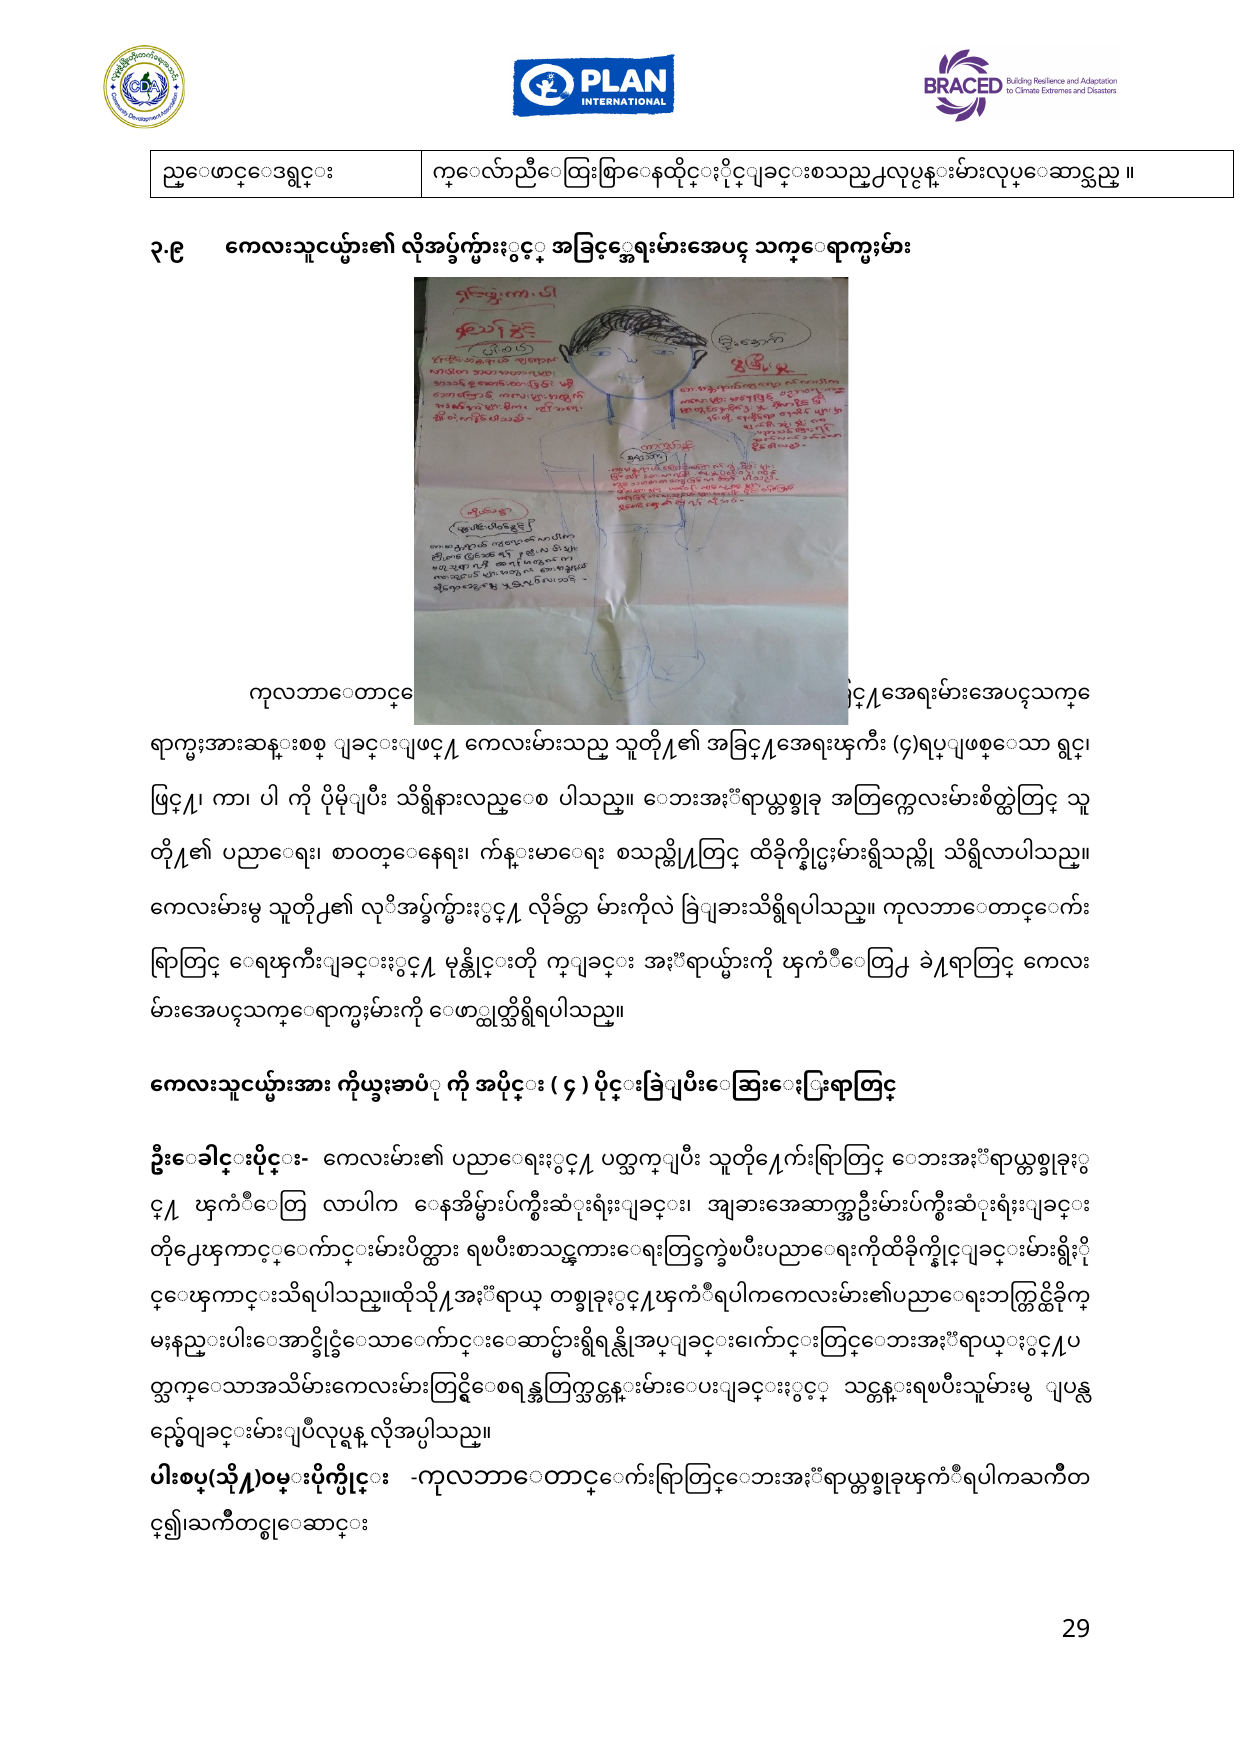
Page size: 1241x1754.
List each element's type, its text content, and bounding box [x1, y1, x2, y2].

picture [414, 277, 849, 725]
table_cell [151, 151, 421, 197]
picture [509, 52, 678, 120]
text ဦးေခါင္းပိုင္း- ကေလးမ်ား၏ ပညာေရးႏွင္႔ ပတ္သက္ျပီး သူတို႔ေက်းရြာတြင္ ေဘးအႏၱရာယ္တစ္ခုခုႏွင္႔ ၾကံဳေတြ လာပါက ေနအိမ္မ်ားပ်က္စီးဆံုးရံႈးျခင္း၊ အျခားအေဆာက္အဦးမ်ားပ်က္စီးဆံုးရံႈးျခင္း တို႕ေၾကာင့္ေက်ာင္းမ်ားပိတ္ထား ရၿပီးစာသင္ၾကားေရးတြင္ခက္ခဲၿပီးပညာေရးကိုထိခိုက္နိုင္ျခင္းမ်ားရွိႏိုင္ေၾကာင္းသိရပါသည္။ထိုသို႔အႏၱရာယ္ တစ္ခုခုႏွင္႔ၾကံဳရပါကကေလးမ်ား၏ပညာေရးဘက္တြင္ထိခိုက္မႈနည္းပါးေအာင္ခိုင္ခံေသာေက်ာင္းေဆာင္မ်ားရွိရန္လိုအပ္ျခင္း၊ေက်ာင္းတြင္ေဘးအႏၱရာယ္ႏွင္႔ပတ္သက္ေသာအသိမ်ားကေလးမ်ားတြင္ရွိေစရန္အတြက္သင္တန္းမ်ားေပးျခင္းႏွင့္ သင္တန္းရၿပီးသူမ်ားမွ ျပန္လည္မွ်ေဝျခင္းမ်ားျပဳလုပ္ရန္ လိုအပ္ပါသည္။ [150, 1138, 1090, 1457]
picture [920, 45, 1122, 125]
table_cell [422, 151, 1233, 197]
text ကုလဘာေတာင္ေက်းရြာရွိကေလးသူငယ္မ်ား၏လိုအပ္ခ်က္ႏွင္႔အခြင္႔အေရးမ်ားအေပၚသက္ေရာက္မႈအားဆန္းစစ္ ျခင္းျဖင္႔ ကေလးမ်ားသည္ သူတို႔၏ အခြင္႔အေရးၾကီး (၄)ရပ္ျဖစ္ေသာ ရွင္၊ ဖြင္႔၊ ကာ၊ ပါ ကို ပိုမိုျပီး သိရွိနားလည္ေစ ပါသည္။ ေဘးအႏၱရာယ္တစ္ခုခု အတြက္ကေလးမ်ားစိတ္ထဲတြင္ သူတို႔၏ ပညာေရး၊ စာဝတ္ေနေရး၊ က်န္းမာေရး စသည္တို႔တြင္ ထိခိုက္နိုင္မႈမ်ားရွိသည္ကို သိရွိလာပါသည္။ ကေလးမ်ားမွ သူတို႕၏ လုိအပ္ခ်က္မ်ားႏွင္႔ လိုခ်င္တာ မ်ားကိုလဲ ခြဲျခားသိရွိရပါသည္။ ကုလဘာေတာင္ေက်းရြာတြင္ ေရၾကီးျခင္းႏွင္႔ မုန္တိုင္းတို က္ျခင္း အႏၱရာယ္မ်ားကို ၾကံဳေတြ႕ ခဲ႔ရာတြင္ ကေလးမ်ားအေပၚသက္ေရာက္မႈမ်ားကို ေဖာ္ထုတ္သိရွိရပါသည္။ [150, 672, 1090, 1036]
text ပါးစပ္(သို႔)ဝမ္းပိုက္ပိုင္း -ကုလဘာေတာင္ေက်းရြာတြင္ေဘးအႏၱရာယ္တစ္ခုခုၾကံဳရပါကႀကိဳတင္၍၊ႀကိဳတင္စုေဆာင္း [150, 1457, 1090, 1548]
text ၃.၉ ကေလးသူငယ္မ်ား၏ လိုအပ္ခ်က္မ်ားႏွင့္ အခြင့္အေရးမ်ားအေပၚ သက္ေရာက္မႈမ်ား [150, 226, 1090, 272]
picture [103, 45, 185, 129]
text ကေလးသူငယ္မ်ားအား ကိုယ္ခႏၶာပံု ကို အပိုင္း ( ၄ ) ပိုင္းခြဲျပီးေဆြးေႏြးရာတြင္ [150, 1064, 1090, 1110]
